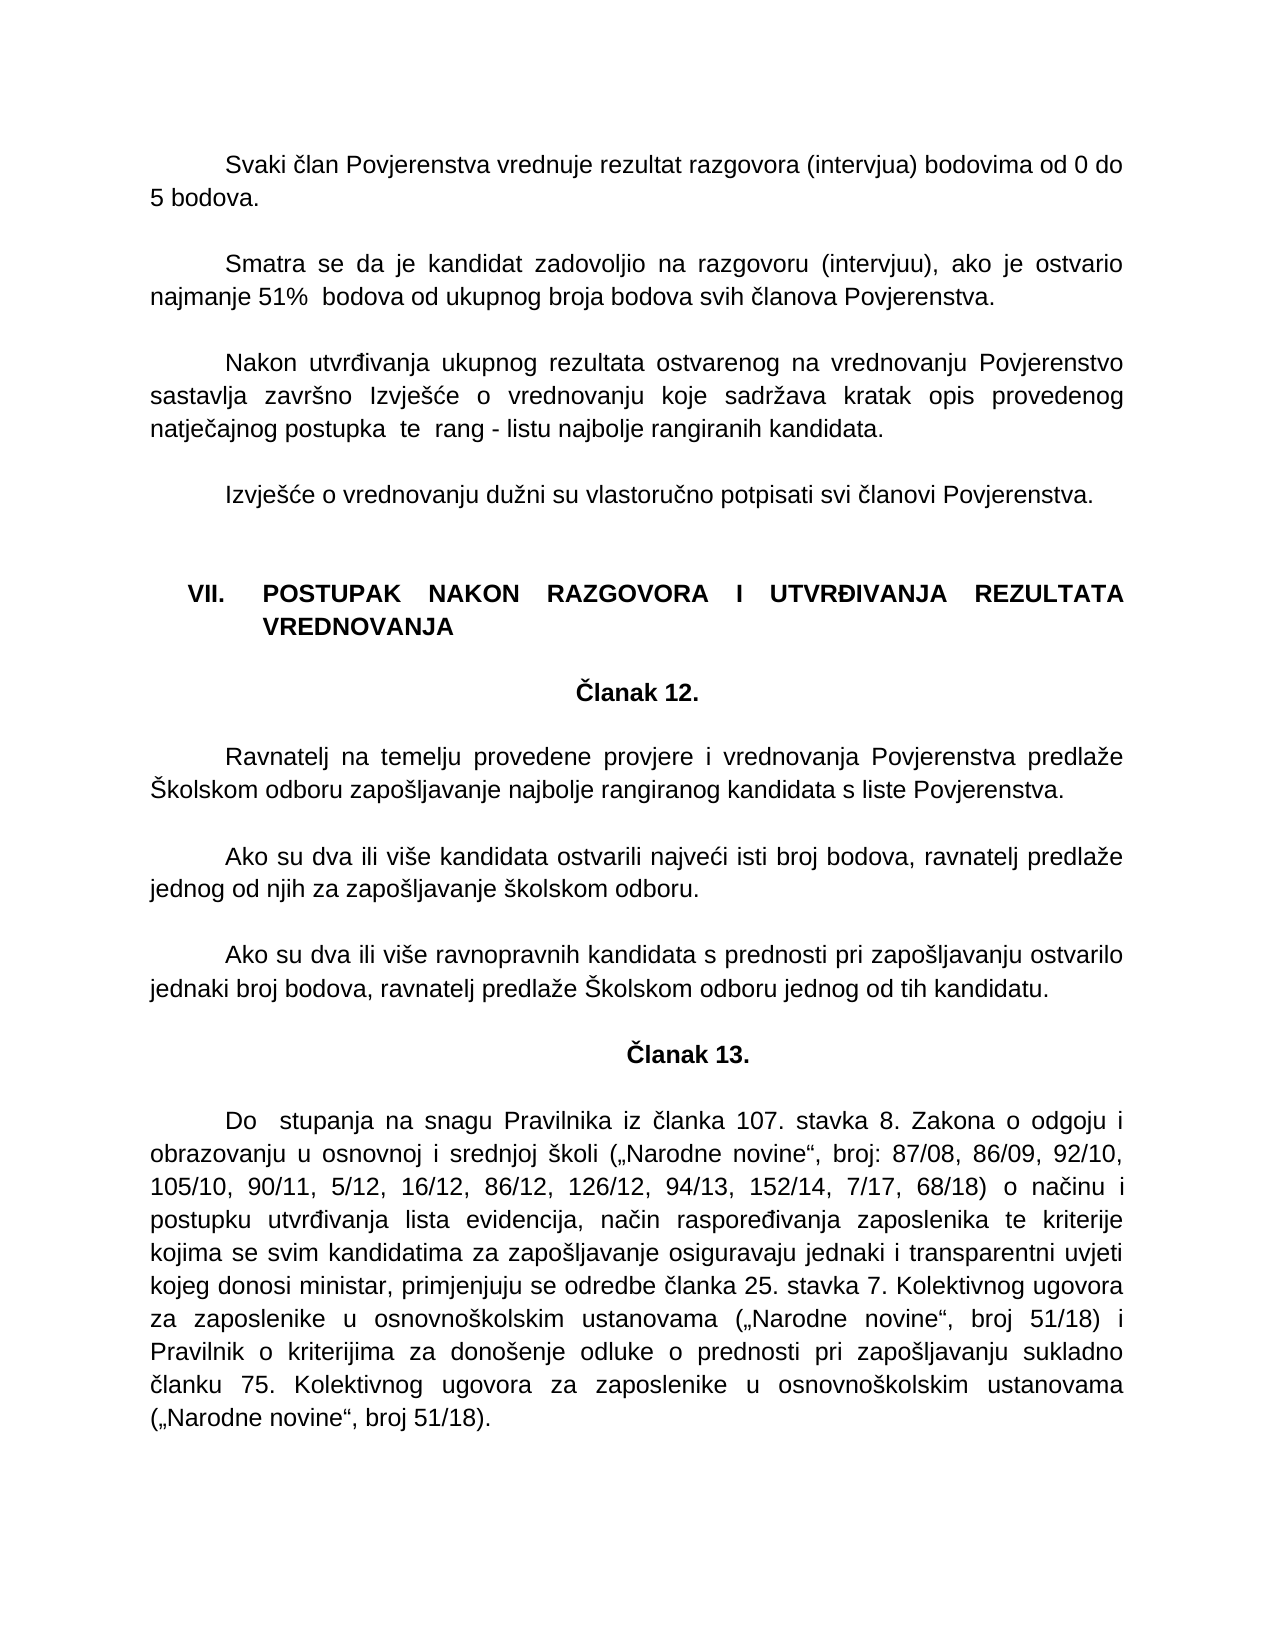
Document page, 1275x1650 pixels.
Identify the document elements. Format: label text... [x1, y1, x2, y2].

text Članak 12. [150, 678, 1125, 707]
text Ako su dva ili više kandidata ostvarili najveći isti broj bodova, ravnatelj predlaže jednog od njih za zapošljavanje školskom odboru. [150, 841, 1125, 903]
list POSTUPAK NAKON RAZGOVORA I UTVRĐIVANJA REZULTATA VREDNOVANJA [187, 579, 1125, 641]
text Svaki član Povjerenstva vrednuje rezultat razgovora (intervjua) bodovima od 0 do 5 bodova. [150, 150, 1125, 212]
text Nakon utvrđivanja ukupnog rezultata ostvarenog na vrednovanju Povjerenstvo sastavlja završno Izvješće o vrednovanju koje sadržava kratak opis provedenog natječajnog postupka te rang - listu najbolje rangiranih kandidata. [150, 348, 1125, 443]
text Ako su dva ili više ravnopravnih kandidata s prednosti pri zapošljavanju ostvarilo jednaki broj bodova, ravnatelj predlaže Školskom odboru jednog od tih kandidatu. [150, 941, 1125, 1002]
text Članak 13. [225, 1039, 1125, 1068]
text Ravnatelj na temelju provedene provjere i vrednovanja Povjerenstva predlaže Školskom odboru zapošljavanje najbolje rangiranog kandidata s liste Povjerenstva. [150, 742, 1125, 804]
text Smatra se da je kandidat zadovoljio na razgovoru (intervjuu), ako je ostvario najmanje 51% bodova od ukupnog broja bodova svih članova Povjerenstva. [150, 249, 1125, 311]
text Izvješće o vrednovanju dužni su vlastoručno potpisati svi članovi Povjerenstva. [150, 480, 1125, 509]
text Do stupanja na snagu Pravilnika iz članka 107. stavka 8. Zakona o odgoju i obrazovanju u osnovnoj i srednjoj školi („Narodne novine“, broj: 87/08, 86/09, 92/10, 105/10, 90/11, 5/12, 16/12, 86/12, 126/12, 94/13, 152/14, 7/17, 68/18) o načinu i postupku utvrđivanja lista evidencija, način raspoređivanja zaposlenika te kriterije kojima se svim kandidatima za zapošljavanje osiguravaju jednaki i transparentni uvjeti kojeg donosi ministar, primjenjuju se odredbe članka 25. stavka 7. Kolektivnog ugovora za zaposlenike u osnovnoškolskim ustanovama („Narodne novine“, broj 51/18) i Pravilnik o kriterijima za donošenje odluke o prednosti pri zapošljavanju sukladno članku 75. Kolektivnog ugovora za zaposlenike u osnovnoškolskim ustanovama („Narodne novine“, broj 51/18). [150, 1106, 1125, 1432]
